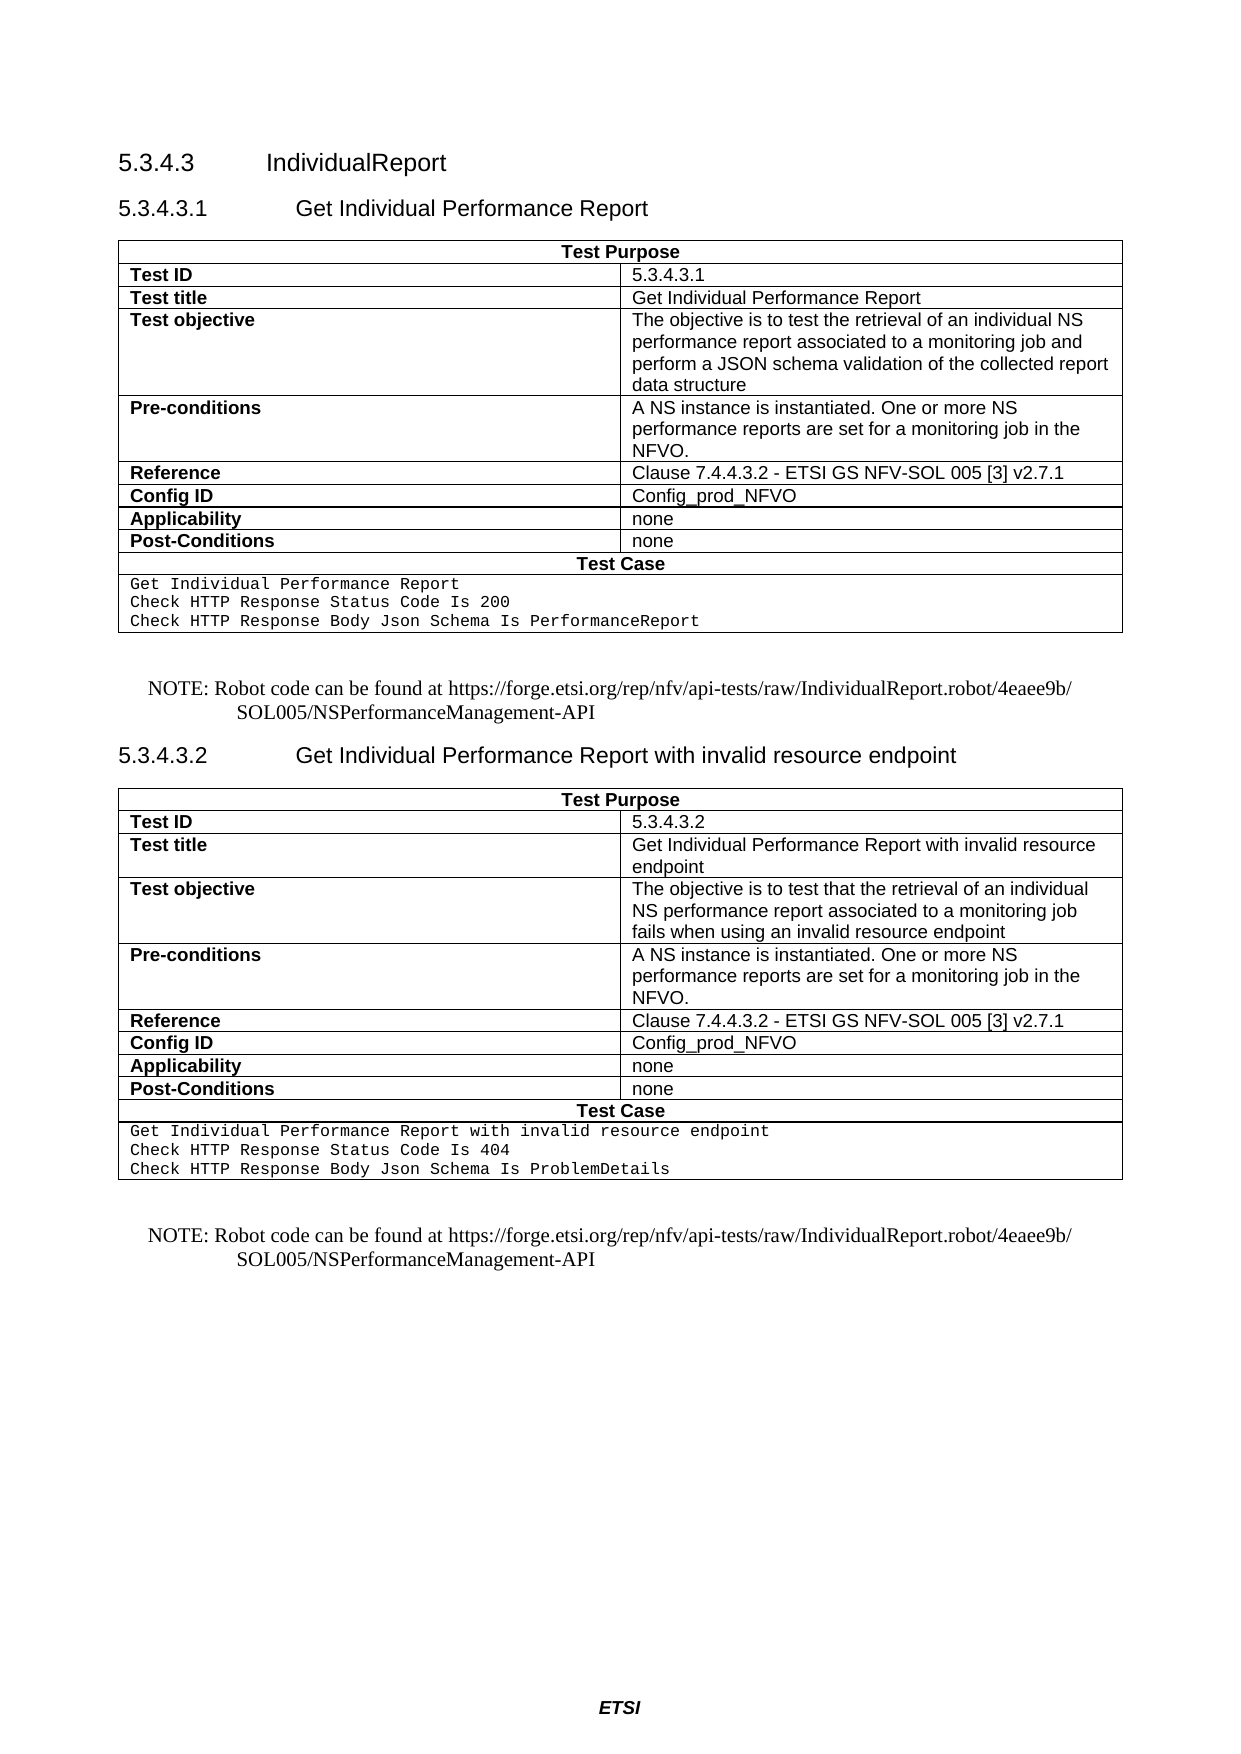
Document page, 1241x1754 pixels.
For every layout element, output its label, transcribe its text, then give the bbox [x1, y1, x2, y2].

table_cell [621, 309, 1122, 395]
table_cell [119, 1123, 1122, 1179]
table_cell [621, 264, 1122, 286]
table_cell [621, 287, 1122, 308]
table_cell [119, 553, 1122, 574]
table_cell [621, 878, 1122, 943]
text NOTE: Robot code can be found at https://forge.etsi.org/rep/nfv/api-tests/raw/IndividualReport.robot/4eaee9b/SOL005/NSPerformanceManagement-API [148, 676, 1122, 724]
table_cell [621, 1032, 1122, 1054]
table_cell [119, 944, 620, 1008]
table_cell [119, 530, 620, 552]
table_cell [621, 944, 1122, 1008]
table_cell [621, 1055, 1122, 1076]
text NOTE: Robot code can be found at https://forge.etsi.org/rep/nfv/api-tests/raw/IndividualReport.robot/4eaee9b/SOL005/NSPerformanceManagement-API [148, 1223, 1122, 1271]
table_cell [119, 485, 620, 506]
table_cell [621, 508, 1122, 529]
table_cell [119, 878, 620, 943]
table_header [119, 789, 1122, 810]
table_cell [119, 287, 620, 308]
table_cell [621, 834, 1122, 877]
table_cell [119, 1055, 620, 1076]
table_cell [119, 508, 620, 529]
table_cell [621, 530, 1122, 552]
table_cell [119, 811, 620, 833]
subtitle 5.3.4.3.2 Get Individual Performance Report with invalid resource endpoint [118, 742, 1122, 769]
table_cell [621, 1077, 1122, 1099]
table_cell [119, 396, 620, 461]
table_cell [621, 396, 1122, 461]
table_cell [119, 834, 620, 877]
subtitle 5.3.4.3 IndividualReport [118, 148, 1122, 176]
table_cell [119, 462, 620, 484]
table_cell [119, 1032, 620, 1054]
subtitle 5.3.4.3.1 Get Individual Performance Report [118, 195, 1122, 222]
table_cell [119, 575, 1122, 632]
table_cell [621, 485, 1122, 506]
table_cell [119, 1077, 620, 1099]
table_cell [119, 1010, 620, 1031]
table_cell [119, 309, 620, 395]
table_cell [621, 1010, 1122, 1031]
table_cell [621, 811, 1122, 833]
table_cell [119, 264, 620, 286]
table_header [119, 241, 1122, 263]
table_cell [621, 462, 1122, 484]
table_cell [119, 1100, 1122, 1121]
